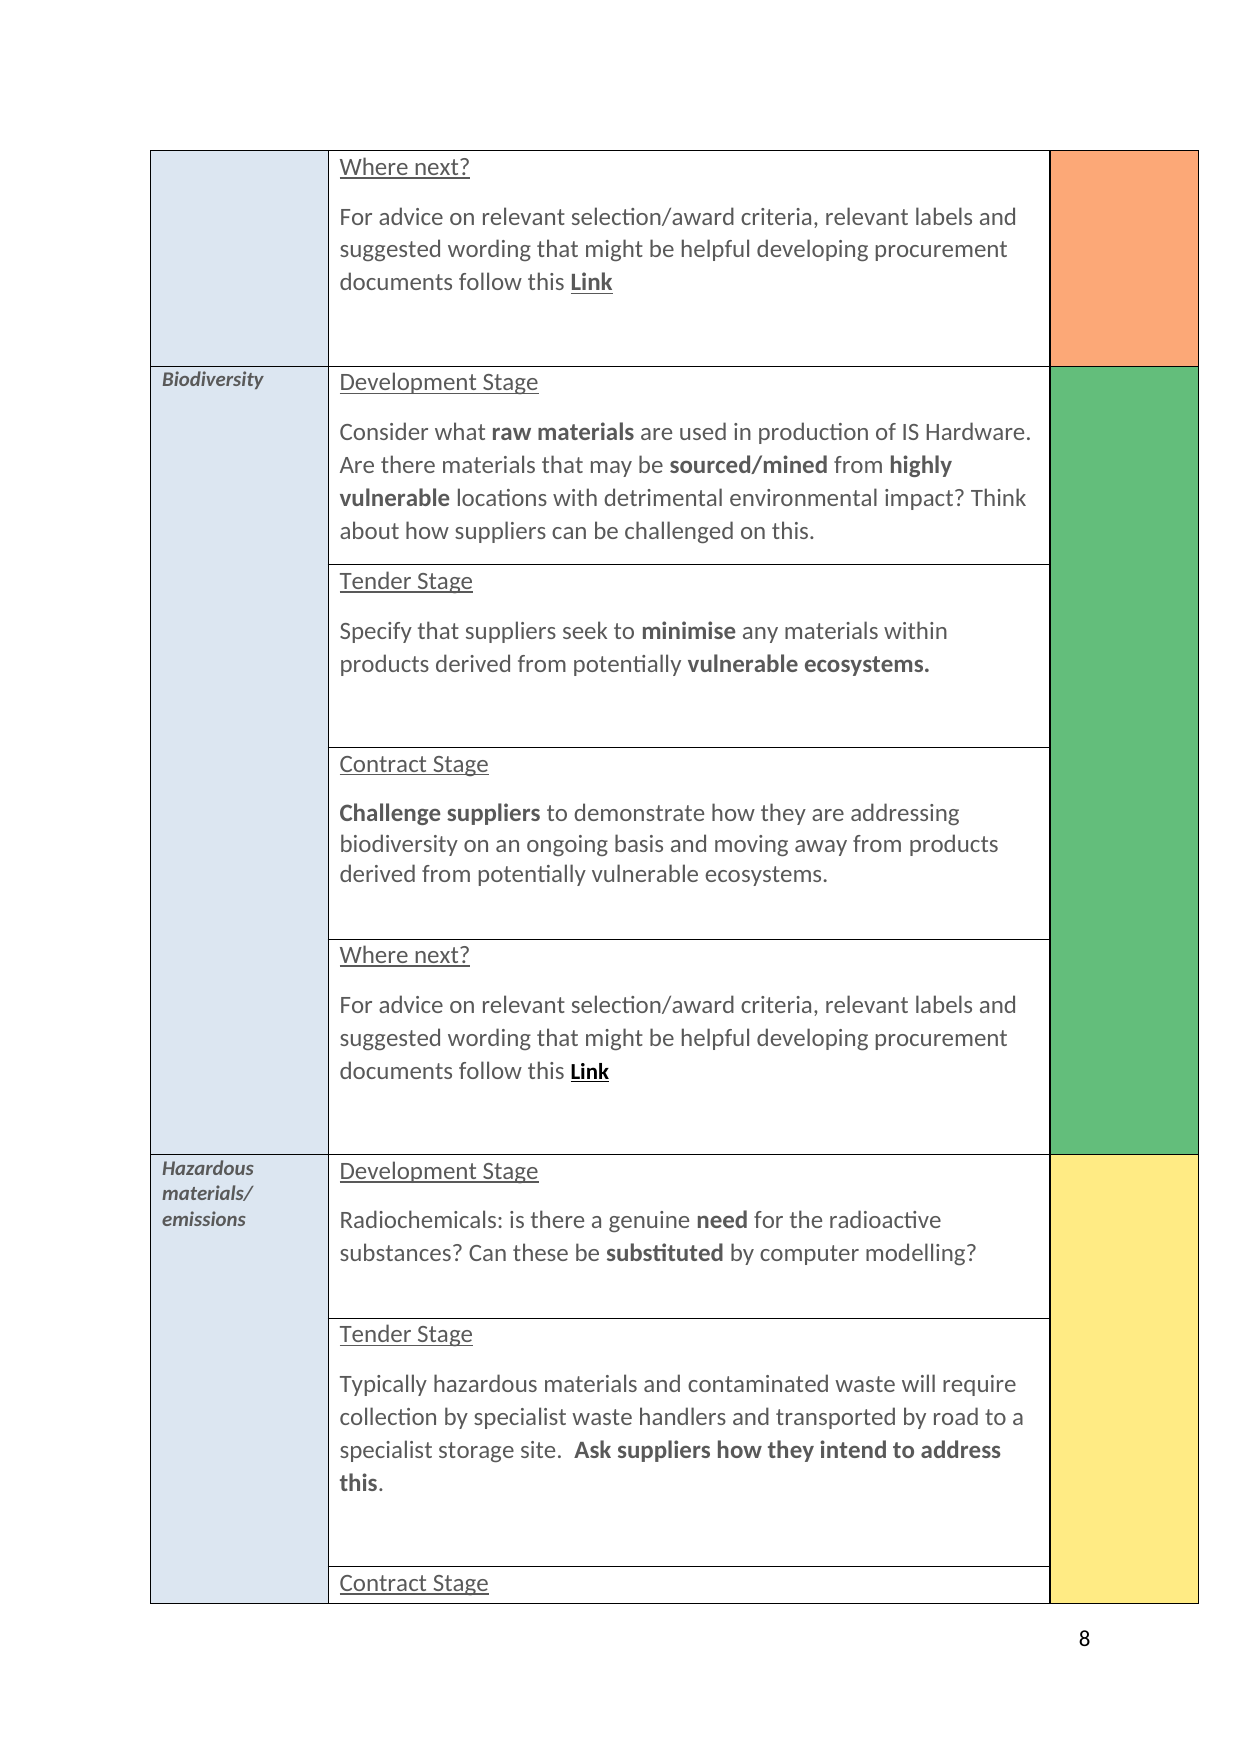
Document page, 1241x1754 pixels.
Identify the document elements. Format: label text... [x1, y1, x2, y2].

table_cell Development Stage Consider what raw materials are used in production of IS Hardware. Are there materials that may be sourced/mined from highly vulnerable locations with detrimental environmental impact? Think about how suppliers can be challenged on this. [329, 367, 1049, 564]
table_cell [329, 1567, 1049, 1603]
table_cell Development Stage Radiochemicals: is there a genuine need for the radioactive substances? Can these be substituted by computer modelling? [329, 1155, 1049, 1318]
table_cell Hazardous materials/ emissions [151, 1155, 328, 1603]
table_cell [1051, 1155, 1198, 1603]
table_cell Tender Stage Specify that suppliers seek to minimise any materials within products derived from potentially vulnerable ecosystems. [329, 565, 1049, 747]
table_cell Tender Stage Typically hazardous materials and contaminated waste will require collection by specialist waste handlers and transported by road to a specialist storage site. Ask suppliers how they intend to address this. [329, 1319, 1049, 1566]
table_cell Where next? For advice on relevant selection/award criteria, relevant labels and suggested wording that might be helpful developing procurement documents follow this Link [329, 151, 1049, 366]
table_cell Biodiversity [151, 367, 328, 1154]
table_cell [1051, 367, 1198, 1154]
table_cell Contract Stage Challenge suppliers to demonstrate how they are addressing biodiversity on an ongoing basis and moving away from products derived from potentially vulnerable ecosystems. [329, 748, 1049, 938]
table_cell Where next? For advice on relevant selection/award criteria, relevant labels and suggested wording that might be helpful developing procurement documents follow this Link [329, 940, 1049, 1154]
